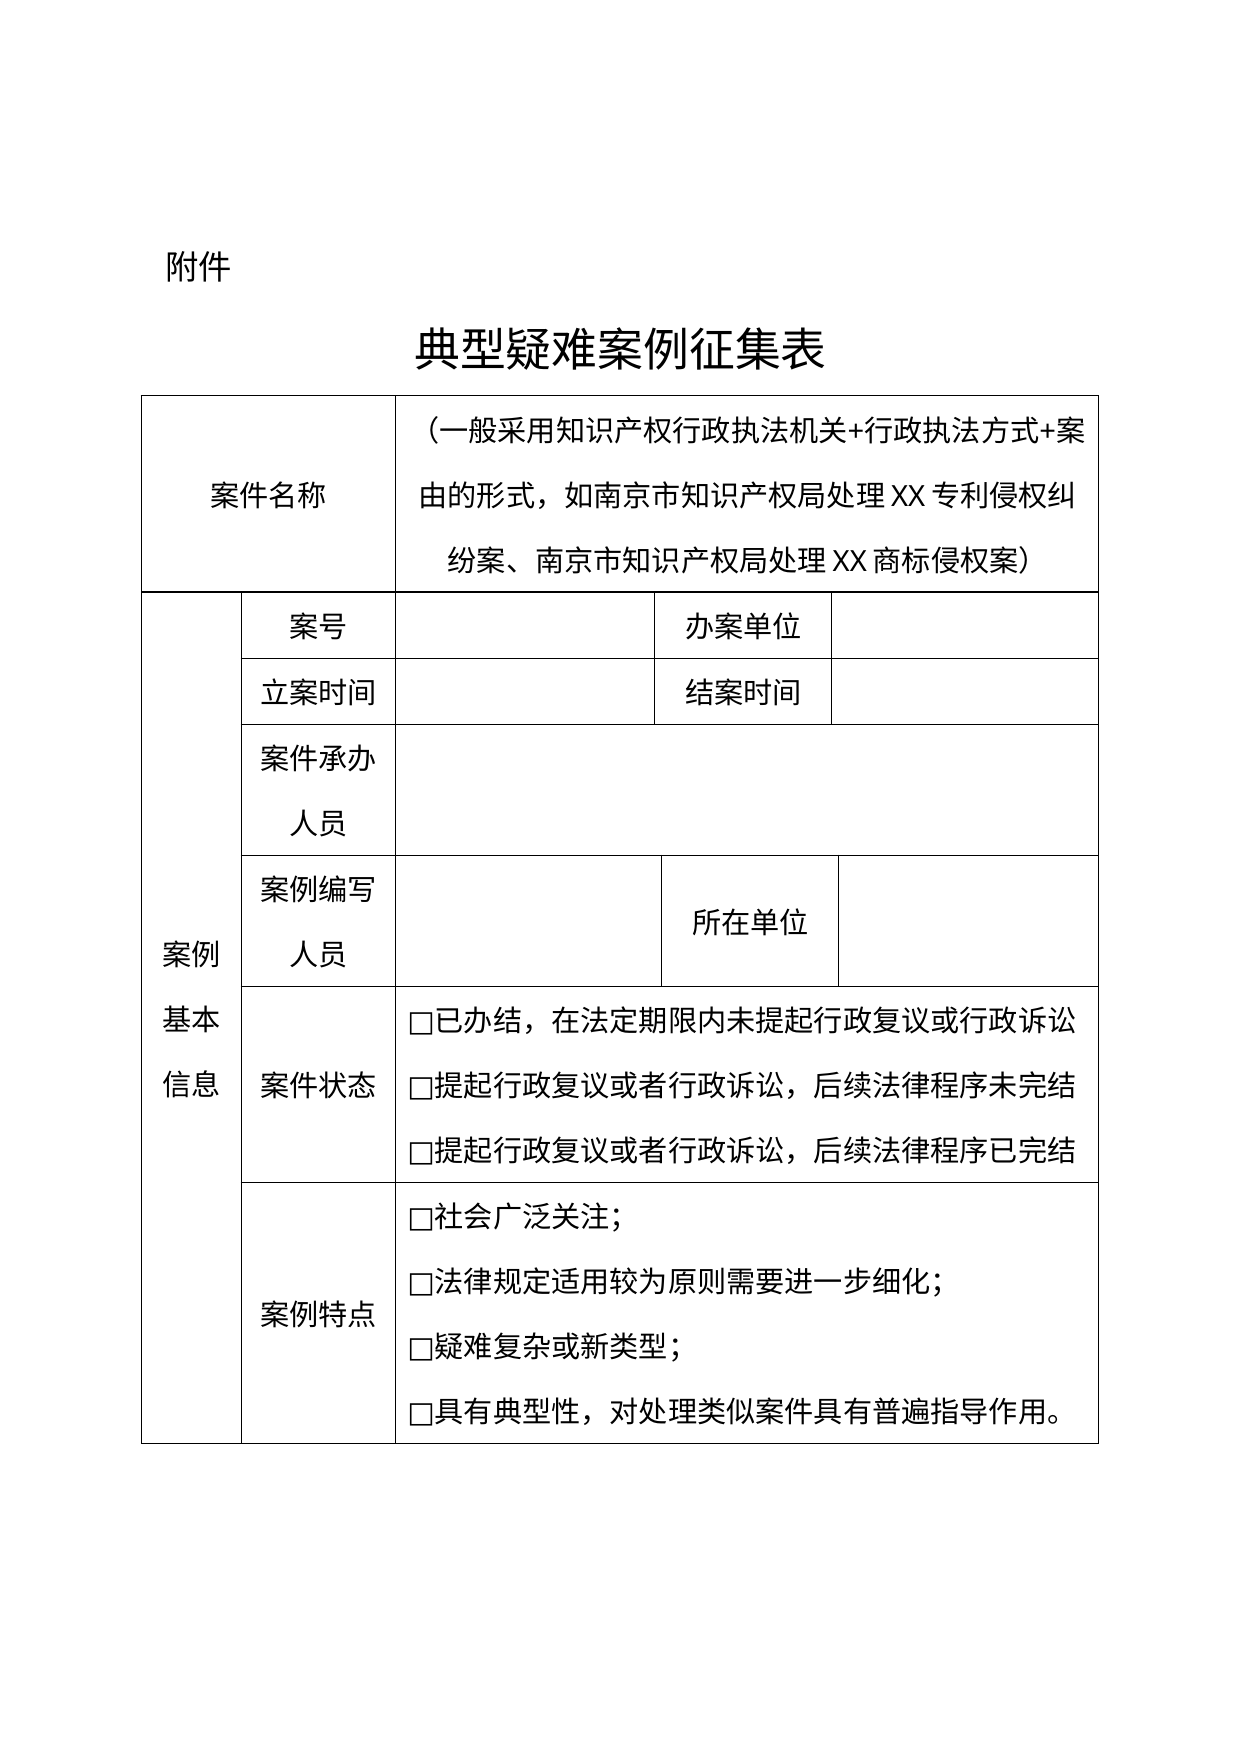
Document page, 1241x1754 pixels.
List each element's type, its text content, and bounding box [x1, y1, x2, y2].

table_cell [396, 593, 654, 657]
table_cell 案件承办人员 [242, 725, 395, 854]
text 附件 [165, 233, 1075, 298]
table_cell [839, 856, 1098, 986]
table_header （一般采用知识产权行政执法机关+行政执法方式+案由的形式，如南京市知识产权局处理XX专利侵权纠纷案、南京市知识产权局处理XX商标侵权案） [396, 396, 1098, 591]
table_cell 案号 [242, 593, 395, 657]
table_cell □已办结，在法定期限内未提起行政复议或行政诉讼 □提起行政复议或者行政诉讼，后续法律程序未完结 □提起行政复议或者行政诉讼，后续法律程序已完结 [396, 987, 1098, 1182]
table_cell [832, 659, 1098, 723]
table_cell 结案时间 [655, 659, 831, 723]
table_cell 案件状态 [242, 987, 395, 1182]
table_header 案件名称 [142, 396, 395, 591]
table_cell [396, 725, 1098, 854]
table_cell 办案单位 [655, 593, 831, 657]
table_cell 案例特点 [242, 1183, 395, 1443]
text 典型疑难案例征集表 [165, 298, 1075, 395]
table_cell □社会广泛关注； □法律规定适用较为原则需要进一步细化； □疑难复杂或新类型； □具有典型性，对处理类似案件具有普遍指导作用。 [396, 1183, 1098, 1443]
table_cell [396, 856, 661, 986]
table_cell 所在单位 [662, 856, 838, 986]
table_cell [832, 593, 1098, 657]
table_cell 立案时间 [242, 659, 395, 723]
table_cell 案例编写人员 [242, 856, 395, 986]
table_cell [396, 659, 654, 723]
table_cell 案例 基本信息 [142, 593, 241, 1443]
